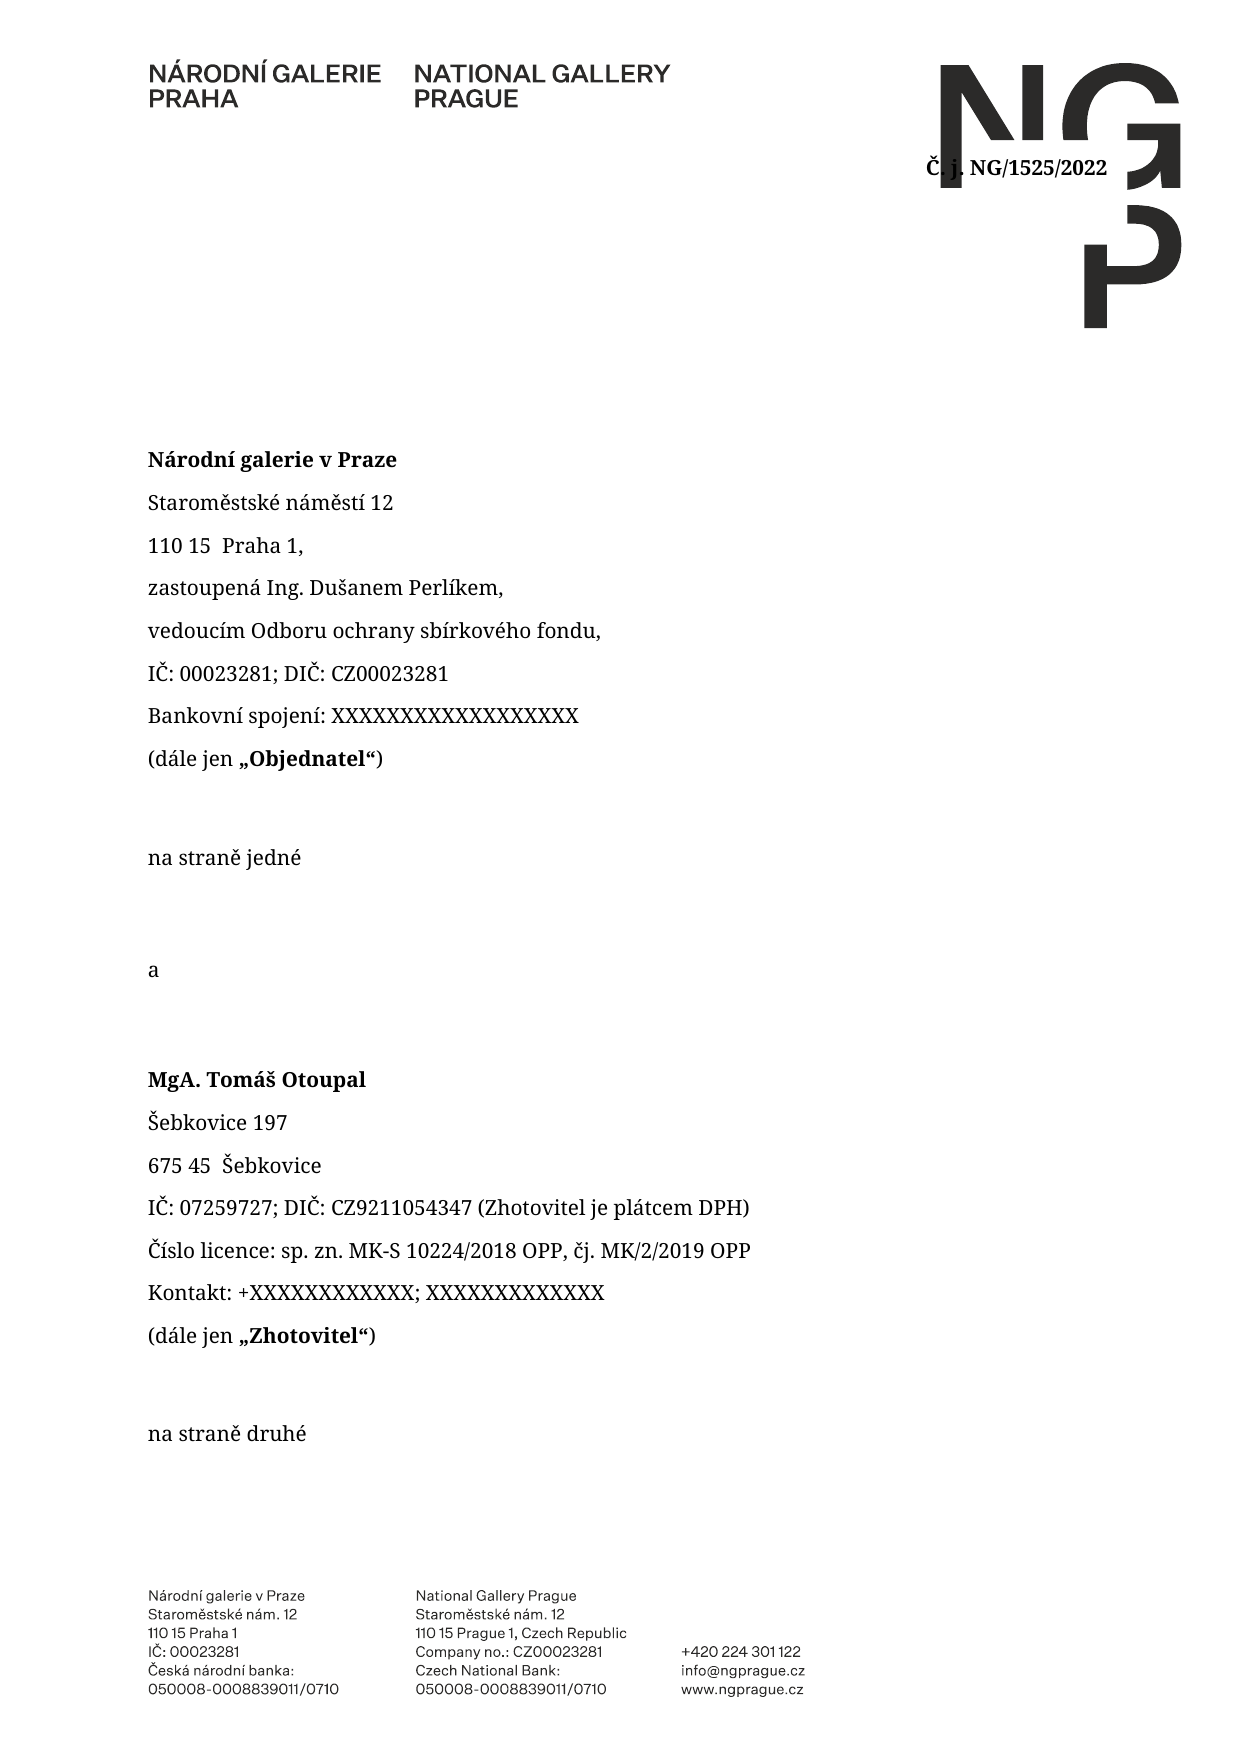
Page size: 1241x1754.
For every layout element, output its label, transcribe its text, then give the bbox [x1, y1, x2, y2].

text Bankovní spojení: XXXXXXXXXXXXXXXXXX [148, 701, 1107, 730]
text (dále jen „Objednatel“) [148, 744, 1107, 772]
text (dále jen „Zhotovitel“) [148, 1321, 1107, 1349]
text Kontakt: +XXXXXXXXXXXX; XXXXXXXXXXXXX [148, 1278, 1107, 1307]
text Šebkovice 197 [148, 1108, 1107, 1137]
text IČ: 00023281; DIČ: CZ00023281 [148, 659, 1107, 687]
text Číslo licence: sp. zn. MK-S 10224/2018 OPP, čj. MK/2/2019 OPP [148, 1236, 1107, 1264]
text Národní galerie v Praze [148, 446, 1107, 474]
text 110 15 Praha 1, [148, 531, 1107, 559]
text MgA. Tomáš Otoupal [148, 1066, 1107, 1094]
text Staroměstské náměstí 12 [148, 488, 1107, 517]
text na straně druhé [148, 1419, 1107, 1447]
text vedoucím Odboru ochrany sbírkového fondu, [148, 616, 1107, 644]
text IČ: 07259727; DIČ: CZ9211054347 (Zhotovitel je plátcem DPH) [148, 1193, 1107, 1222]
text zastoupená Ing. Dušanem Perlíkem, [148, 573, 1107, 602]
text na straně jedné [148, 843, 1107, 872]
text 675 45 Šebkovice [148, 1151, 1107, 1179]
text a [148, 955, 1107, 984]
